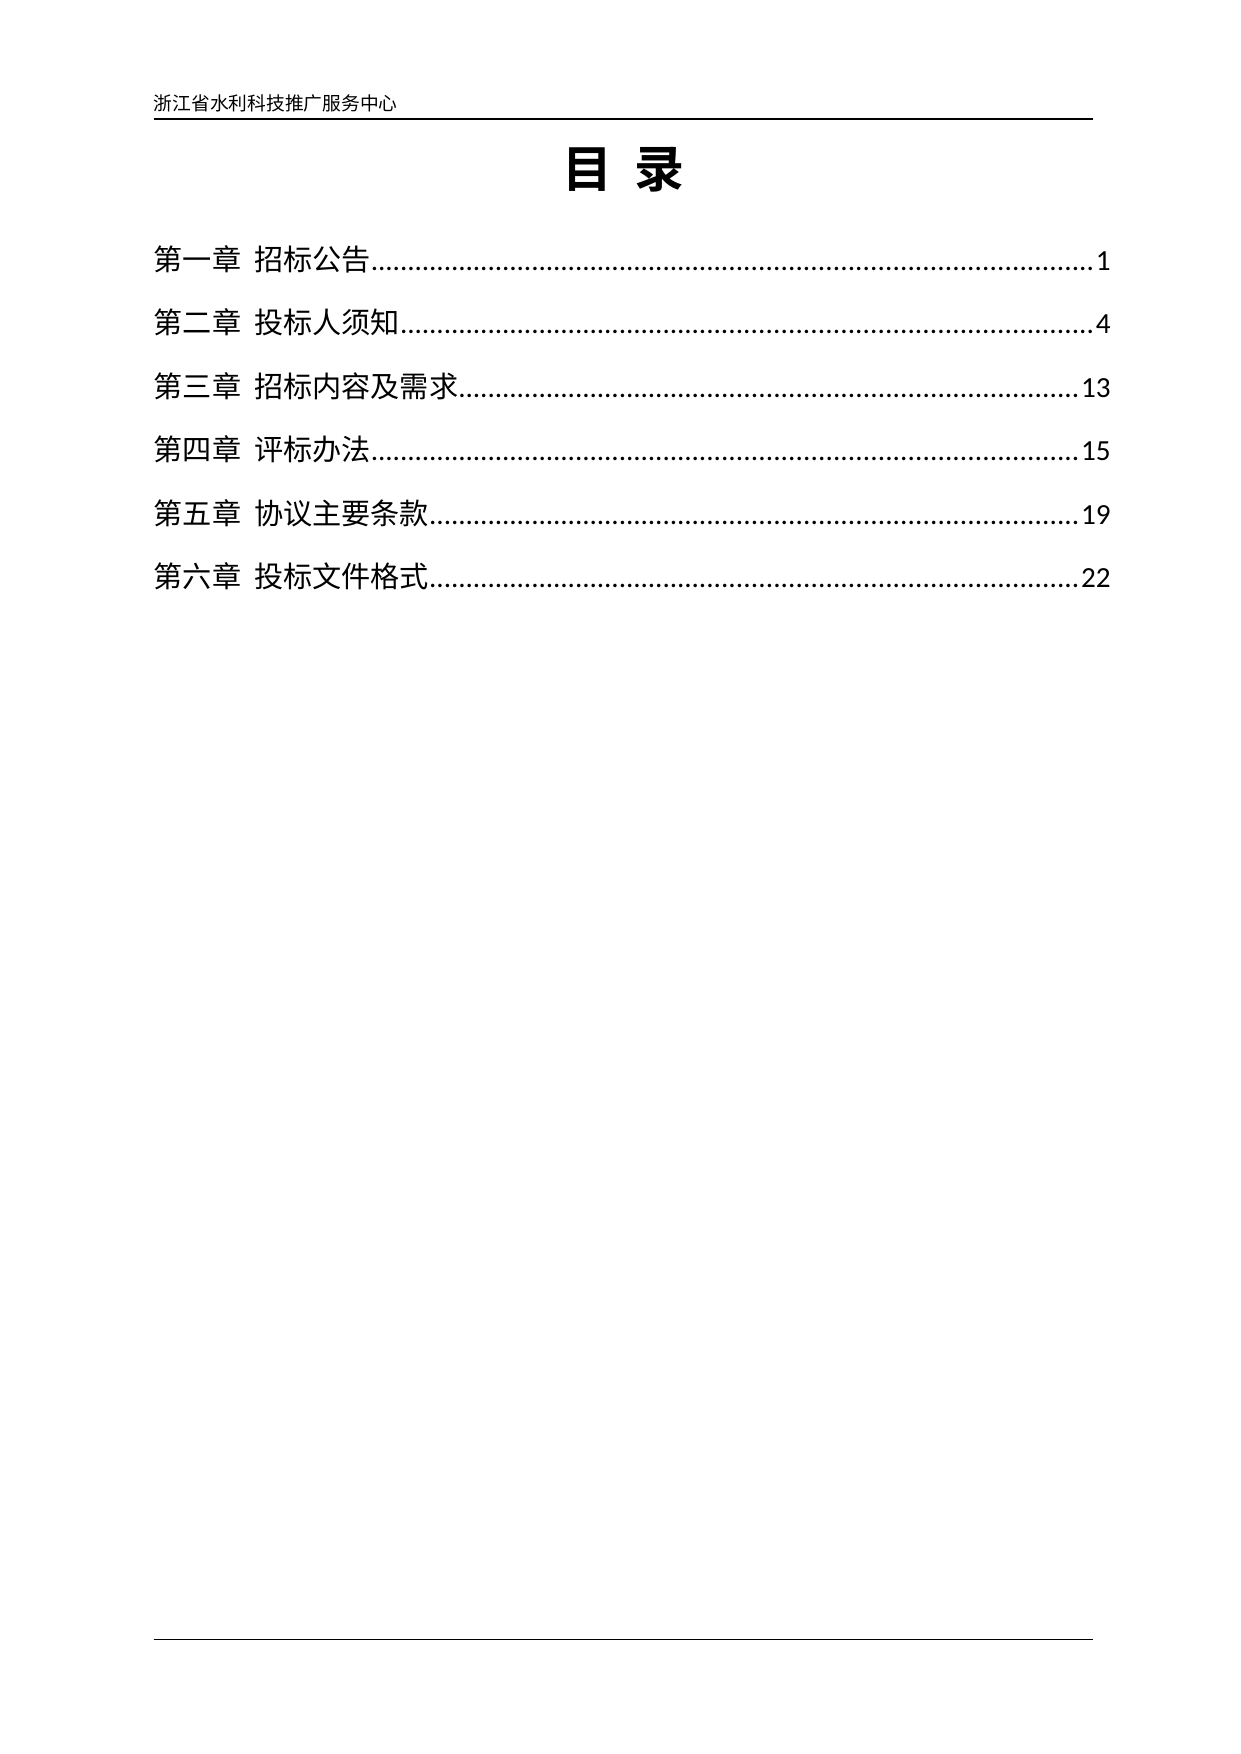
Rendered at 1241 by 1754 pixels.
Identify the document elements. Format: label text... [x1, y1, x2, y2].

text 目 录 [153, 130, 1093, 202]
text 第五章 协议主要条款 19 [153, 490, 1093, 533]
text 第六章 投标文件格式 22 [153, 554, 1093, 596]
text 第一章 招标公告 1 [153, 237, 1093, 279]
text 第三章 招标内容及需求 13 [153, 363, 1093, 406]
text 第二章 投标人须知 4 [153, 300, 1093, 342]
text 第四章 评标办法 15 [153, 427, 1093, 469]
